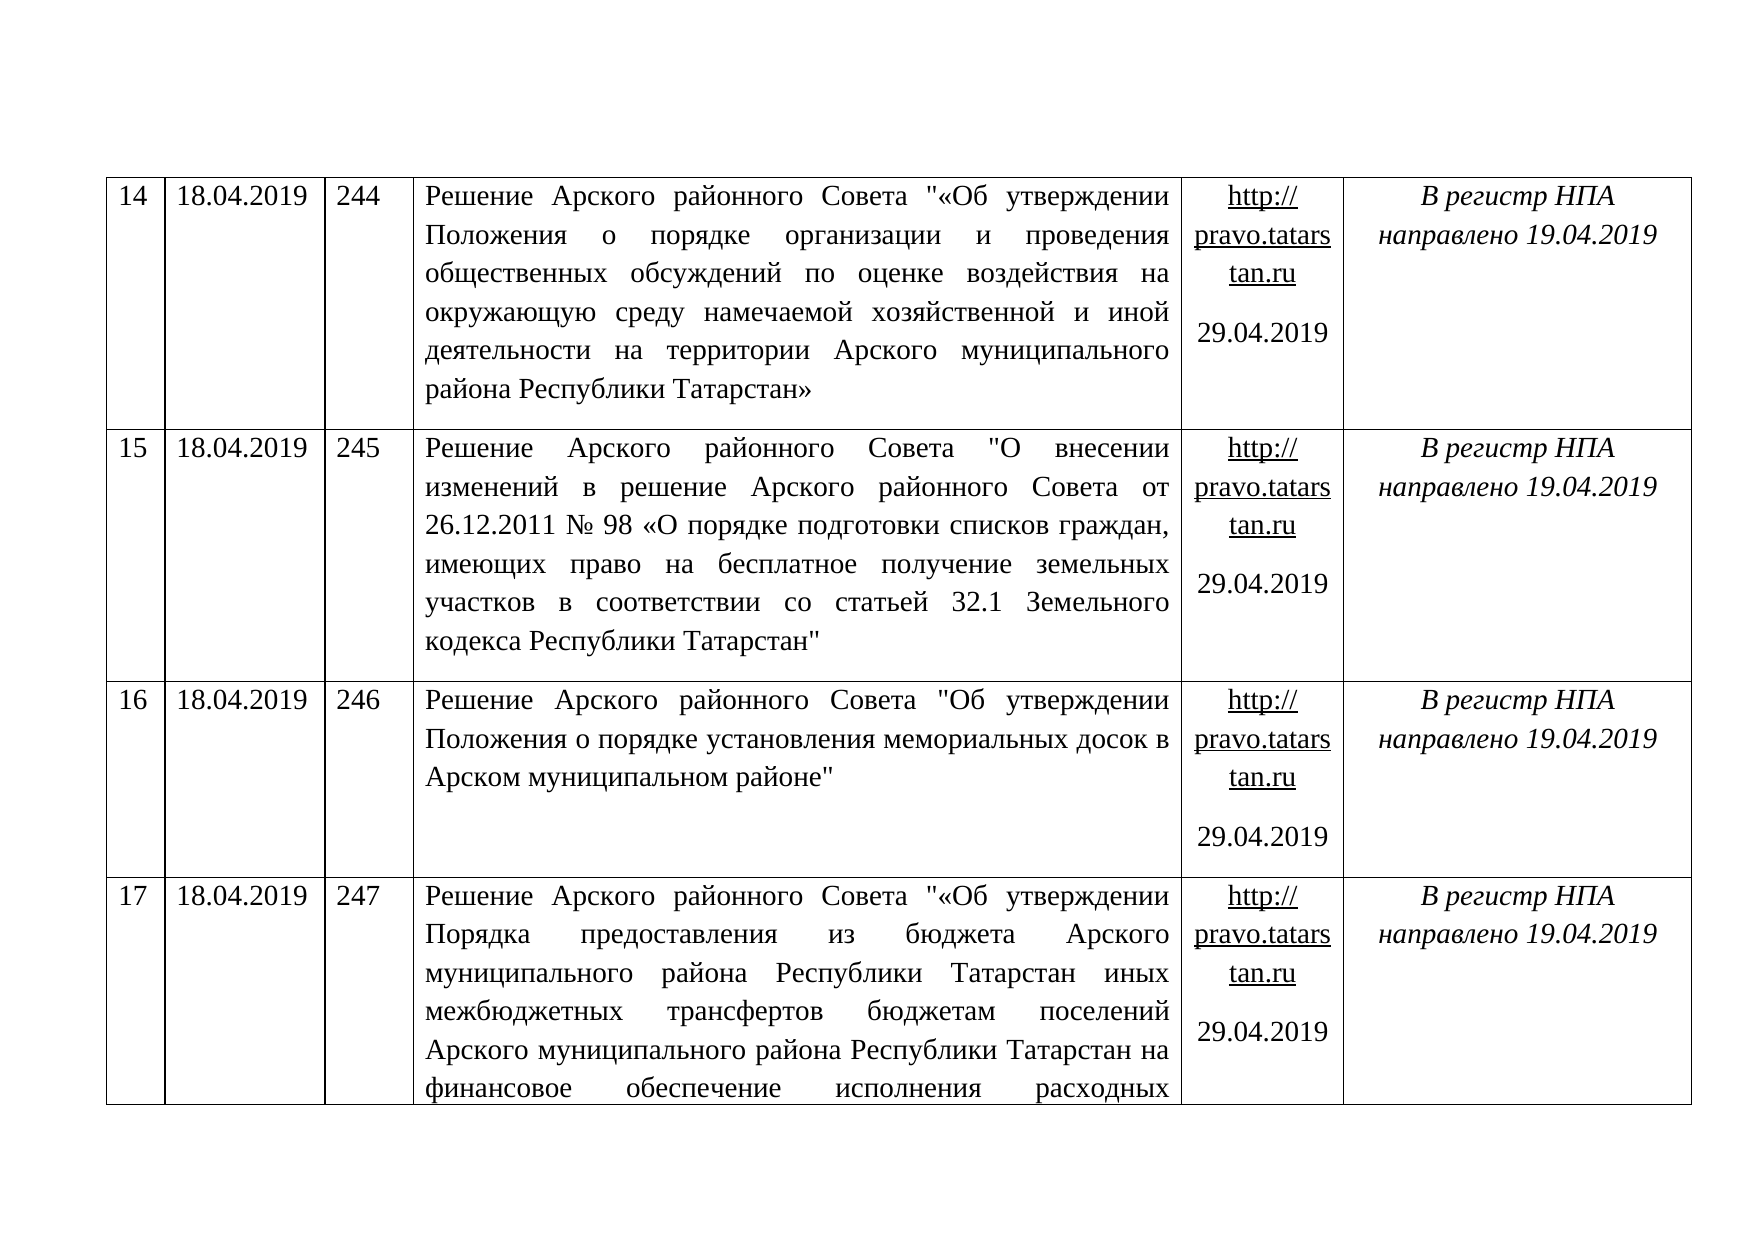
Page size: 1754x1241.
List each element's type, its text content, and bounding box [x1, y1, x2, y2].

table_cell В регистр НПА направлено 19.04.2019 [1344, 178, 1691, 429]
table_cell 18.04.2019 [166, 878, 324, 1104]
table_cell 247 [326, 878, 413, 1104]
table_cell 14 [107, 178, 164, 429]
table_cell В регистр НПА направлено 19.04.2019 [1344, 682, 1691, 877]
table_cell 16 [107, 682, 164, 877]
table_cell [1344, 878, 1691, 1104]
table_cell Решение Арского районного Совета "«Об утверждении Положения о порядке организации и проведения общественных обсуждений по оценке воздействия на окружающую среду намечаемой хозяйственной и иной деятельности на территории Арского муниципального района Республики Татарстан» [414, 178, 1181, 429]
table_cell 245 [326, 430, 413, 681]
table_cell В регистр НПА направлено 19.04.2019 [1344, 430, 1691, 681]
table_cell 246 [326, 682, 413, 877]
table_cell 18.04.2019 [166, 178, 324, 429]
table_cell 18.04.2019 [166, 682, 324, 877]
table_cell 17 [107, 878, 164, 1104]
table_cell Решение Арского районного Совета "О внесении изменений в решение Арского районного Совета от 26.12.2011 № 98 «О порядке подготовки списков граждан, имеющих право на бесплатное получение земельных участков в соответствии со статьей 32.1 Земельного кодекса Республики Татарстан" [414, 430, 1181, 681]
table_cell 18.04.2019 [166, 430, 324, 681]
table_cell http://pravo.tatarstan.ru 29.04.2019 [1182, 430, 1343, 681]
table_cell Решение Арского районного Совета "Об утверждении Положения о порядке установления мемориальных досок в Арском муниципальном районе" [414, 682, 1181, 877]
table_cell 244 [326, 178, 413, 429]
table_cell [1182, 878, 1343, 1104]
table_cell http://pravo.tatarstan.ru 29.04.2019 [1182, 178, 1343, 429]
table_cell http://pravo.tatarstan.ru 29.04.2019 [1182, 682, 1343, 877]
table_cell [414, 878, 1181, 1104]
table_cell 15 [107, 430, 164, 681]
